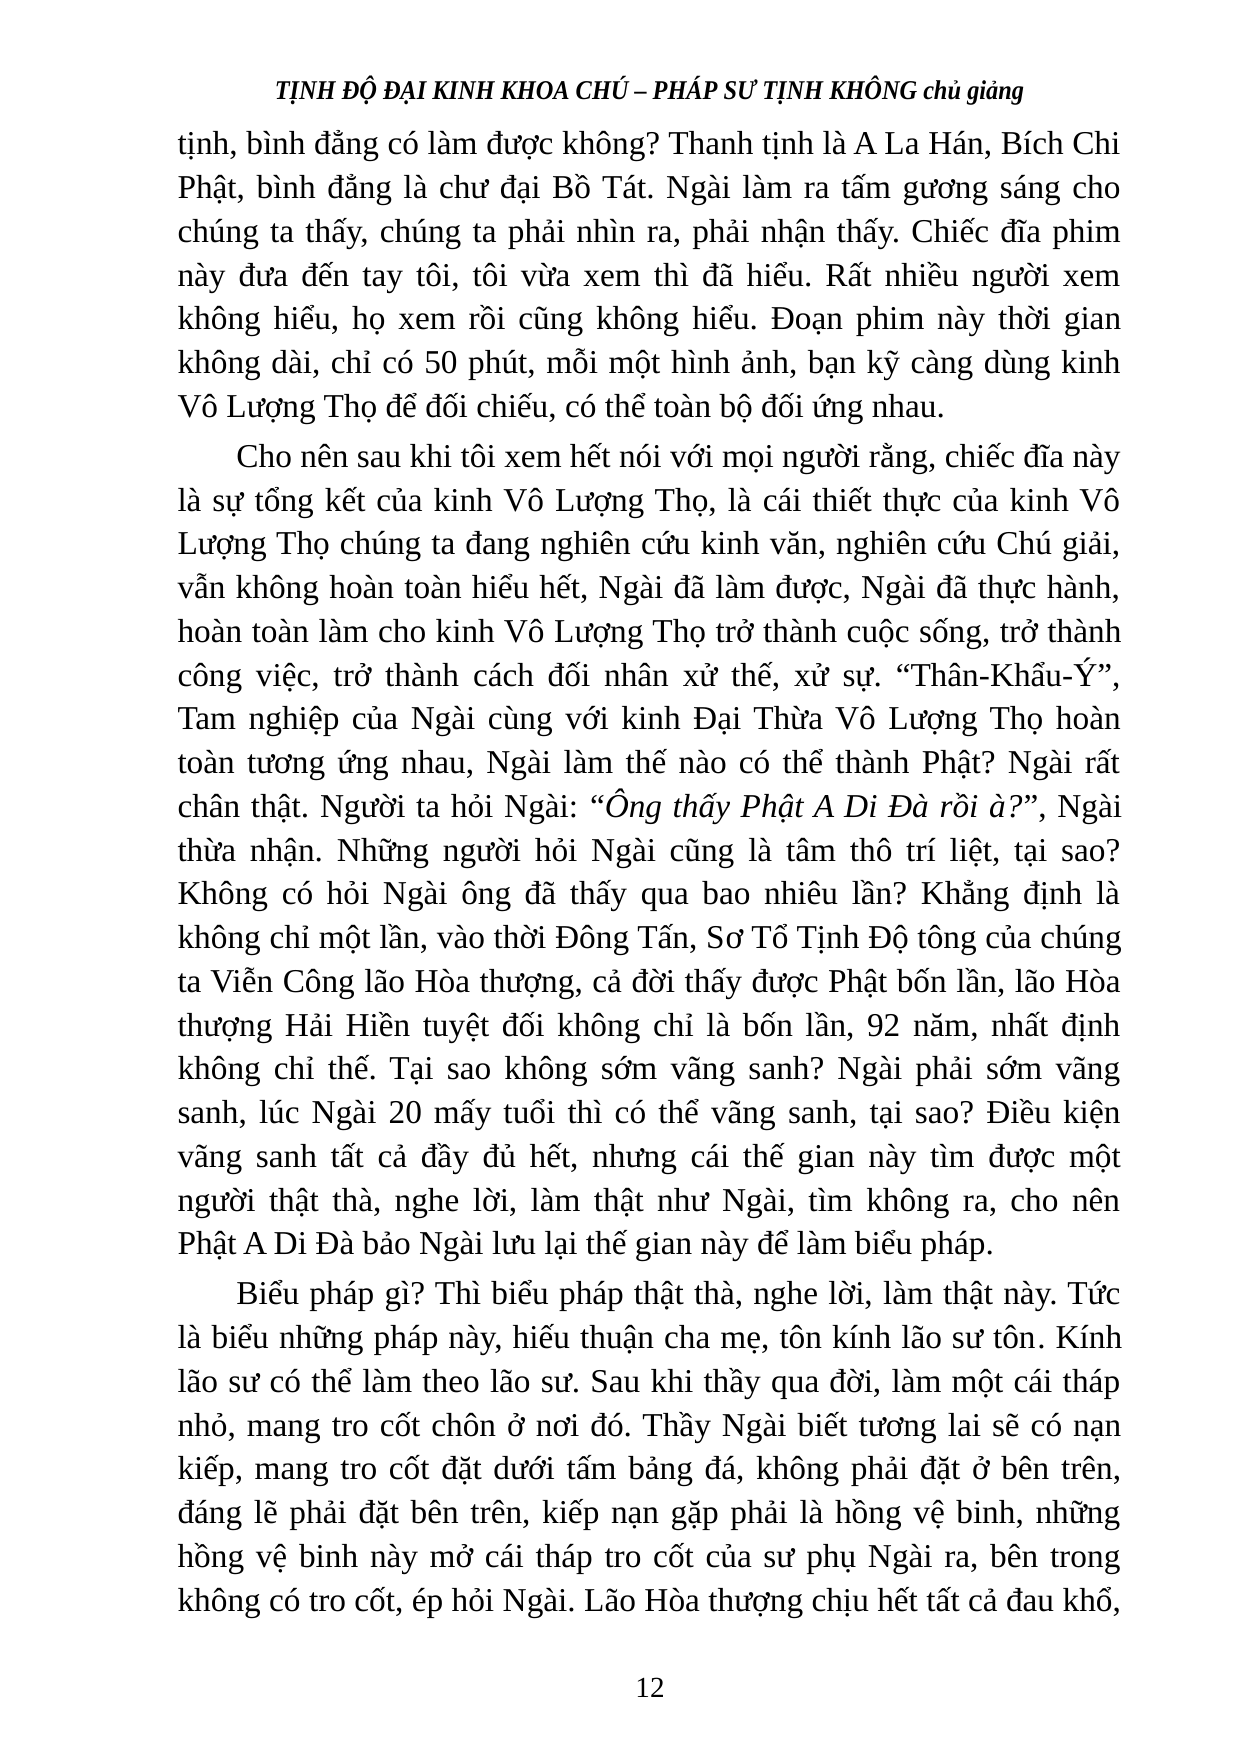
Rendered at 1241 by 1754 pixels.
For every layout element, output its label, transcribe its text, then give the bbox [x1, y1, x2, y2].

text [177, 118, 1122, 424]
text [177, 1268, 1122, 1618]
text Cho nên sau khi tôi xem hết nói với mọi người rằng, chiếc đĩa này là sự tổng kết của kinh Vô Lượng Thọ, là cái thiết thực của kinh Vô Lượng Thọ chúng ta đang nghiên cứu kinh văn, nghiên cứu Chú giải, vẫn không hoàn toàn hiểu hết, Ngài đã làm được, Ngài đã thực hành, hoàn toàn làm cho kinh Vô Lượng Thọ trở thành cuộc sống, trở thành công việc, trở thành cách đối nhân xử thế, xử sự. “Thân-Khẩu-Ý”, Tam nghiệp của Ngài cùng với kinh Đại Thừa Vô Lượng Thọ hoàn toàn tương ứng nhau, Ngài làm thế nào có thể thành Phật? Ngài rất chân thật. Người ta hỏi Ngài: “Ông thấy Phật A Di Đà rồi à?”, Ngài thừa nhận. Những người hỏi Ngài cũng là tâm thô trí liệt, tại sao? Không có hỏi Ngài ông đã thấy qua bao nhiêu lần? Khẳng định là không chỉ một lần, vào thời Đông Tấn, Sơ Tổ Tịnh Độ tông của chúng ta Viễn Công lão Hòa thượng, cả đời thấy được Phật bốn lần, lão Hòa thượng Hải Hiền tuyệt đối không chỉ là bốn lần, 92 năm, nhất định không chỉ thế. Tại sao không sớm vãng sanh? Ngài phải sớm vãng sanh, lúc Ngài 20 mấy tuổi thì có thể vãng sanh, tại sao? Điều kiện vãng sanh tất cả đầy đủ hết, nhưng cái thế gian này tìm được một người thật thà, nghe lời, làm thật như Ngài, tìm không ra, cho nên Phật A Di Đà bảo Ngài lưu lại thế gian này để làm biểu pháp. [177, 431, 1122, 1262]
